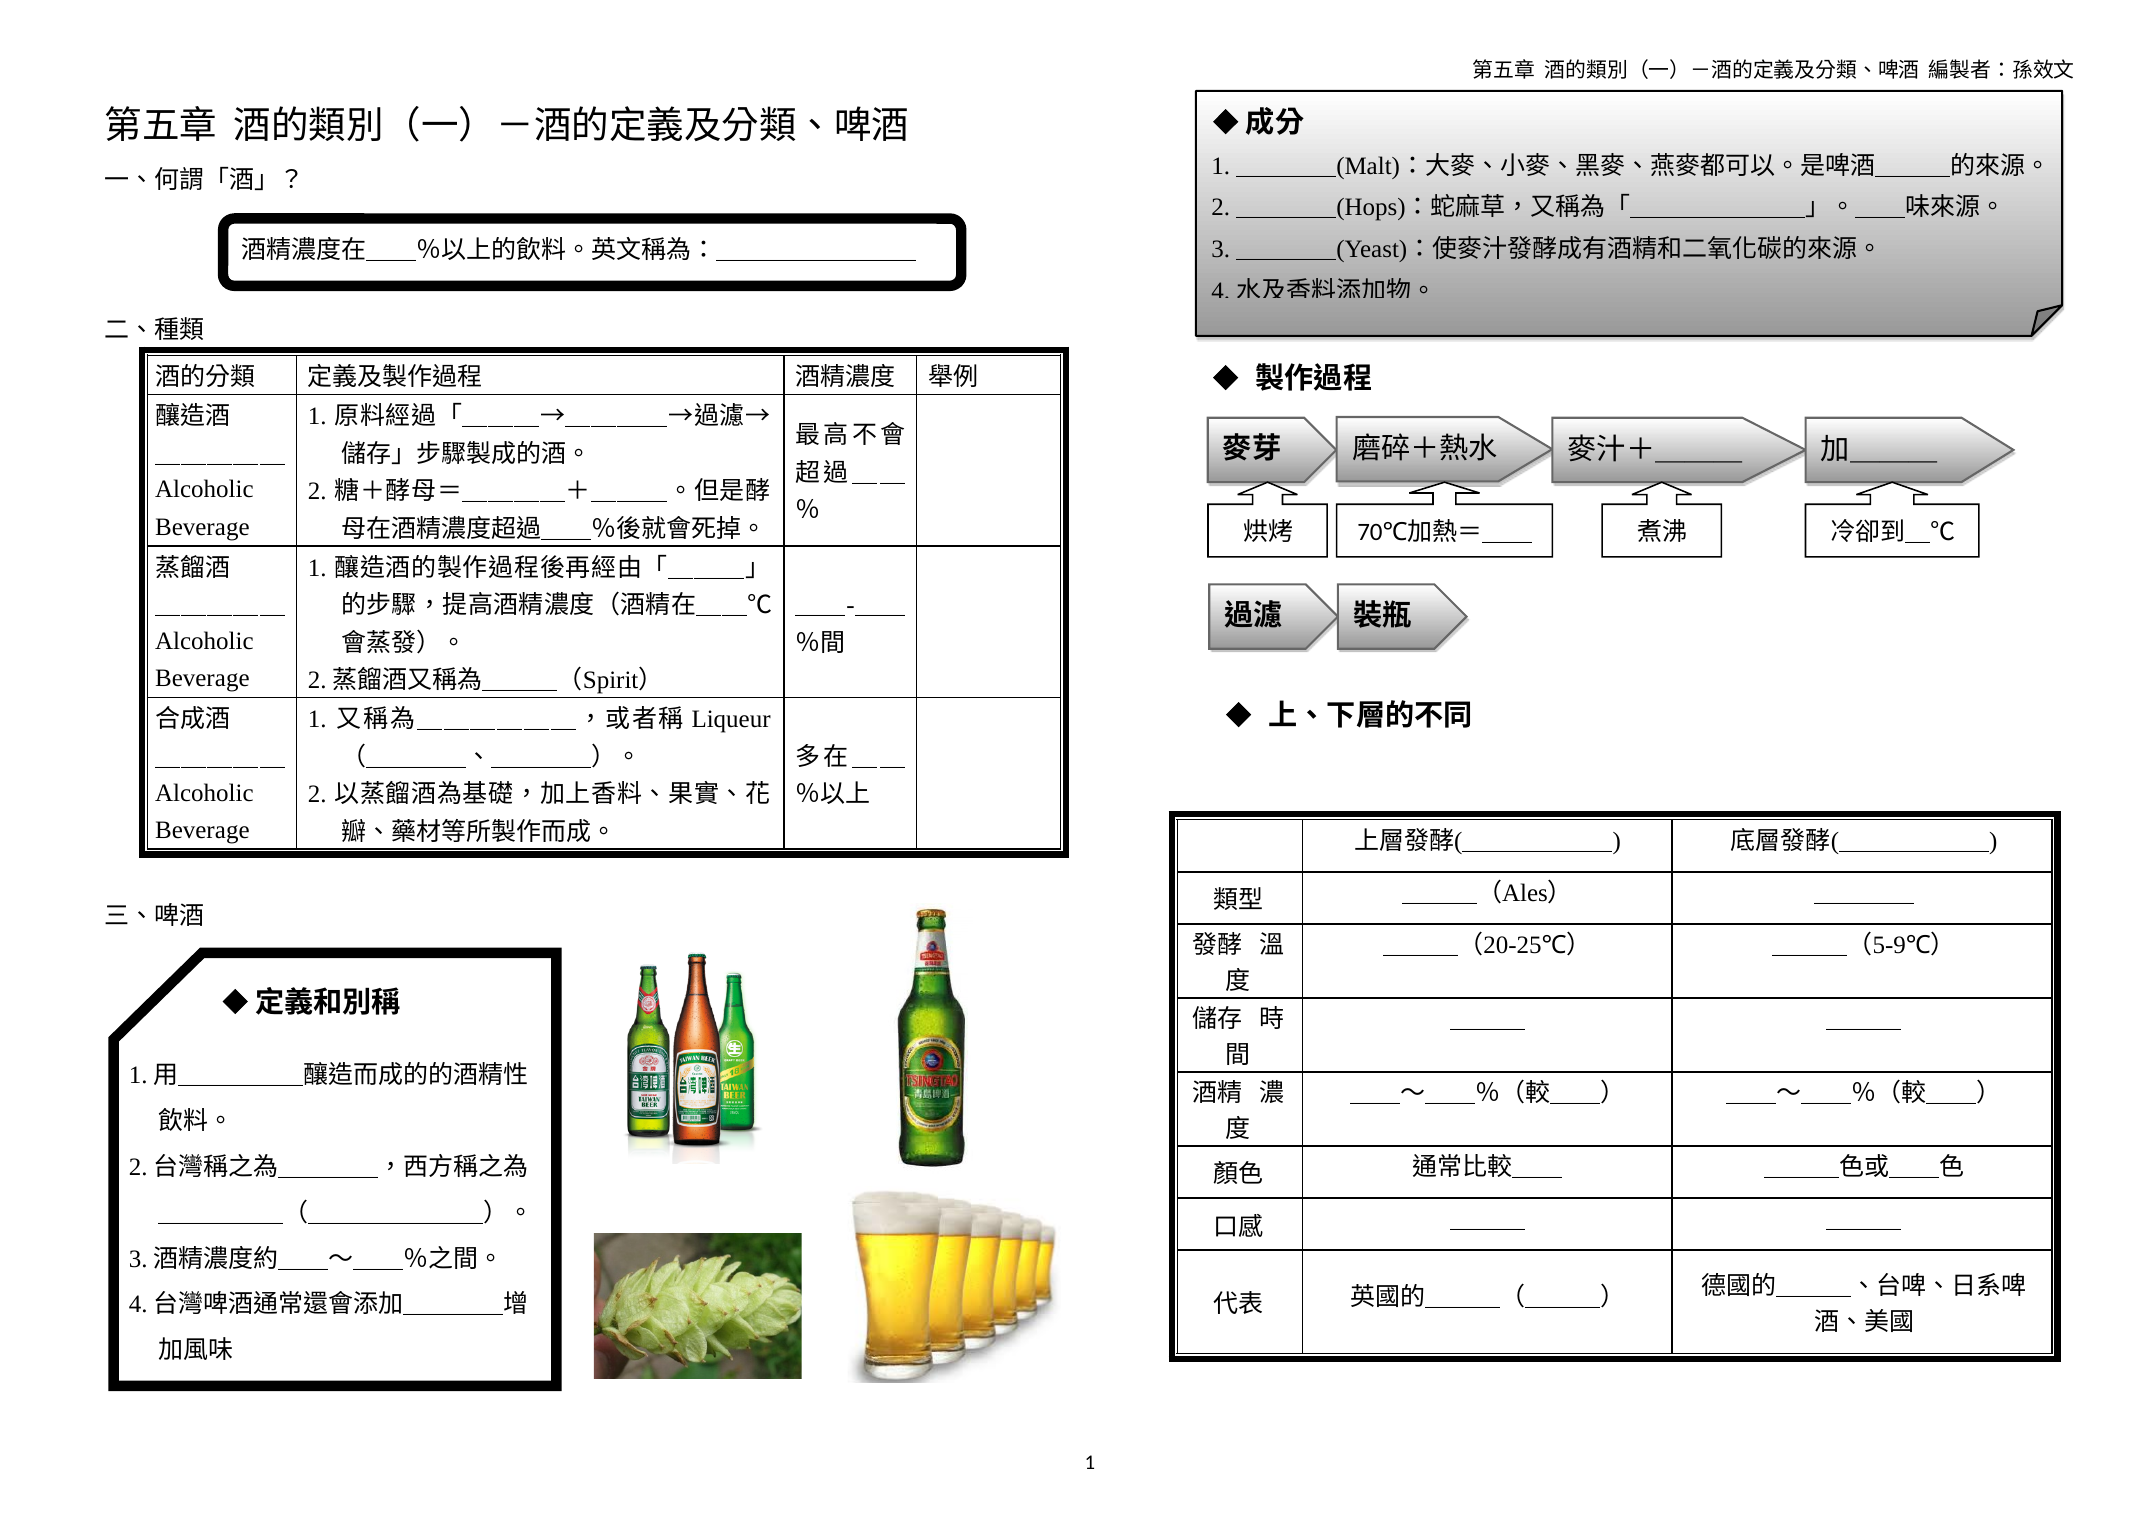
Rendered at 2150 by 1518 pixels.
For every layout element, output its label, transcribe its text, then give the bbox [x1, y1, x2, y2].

table_cell ＿＿＿色或＿＿色 [1673, 1147, 2051, 1197]
table_cell 合成酒 ＿＿＿＿＿ Alcoholic Beverage [148, 698, 296, 848]
table_cell 德國的＿＿＿、台啤、日系啤酒、美國 [1673, 1251, 2051, 1353]
table_cell [917, 395, 1060, 545]
table_cell ＿＿＿（Ales） [1303, 873, 1671, 923]
table_cell 最高不會超過＿＿％ [785, 395, 916, 545]
table_cell 代表 [1178, 1251, 1302, 1353]
table_cell 通常比較＿＿ [1303, 1147, 1671, 1197]
table_cell ＿＿～＿＿％（較＿＿） [1673, 1073, 2051, 1145]
table_cell 多在＿＿％以上 [785, 698, 916, 848]
table_header 底層發酵(＿＿＿＿＿＿) [1673, 820, 2051, 871]
table_cell ＿＿＿ [1303, 999, 1671, 1071]
table_cell 蒸餾酒 ＿＿＿＿＿ Alcoholic Beverage [148, 547, 296, 697]
picture [592, 1233, 802, 1378]
table_cell 類型 [1178, 873, 1302, 923]
table_cell 顏色 [1178, 1147, 1302, 1197]
table_cell ＿＿＿ [1303, 1199, 1671, 1249]
table_header 定義及製作過程 [297, 356, 783, 393]
table_cell 1. 又稱為＿＿＿＿＿＿，或者稱Liqueur （＿＿＿＿、＿＿＿＿）。 2. 以蒸餾酒為基礎，加上香料、果實、花瓣、藥材等所製作而成。 [297, 698, 783, 848]
table_header 酒的分類 [148, 356, 296, 393]
table_cell 口感 [1178, 1199, 1302, 1249]
table_cell [917, 547, 1060, 697]
table_cell ＿＿～＿＿％（較＿＿） [1303, 1073, 1671, 1145]
table_cell ＿＿＿＿ [1673, 873, 2051, 923]
table_cell 1. 原料經過「＿＿＿→＿＿＿＿→過濾→儲存」步驟製成的酒。 2. 糖＋酵母＝＿＿＿＿＋＿＿＿。但是酵母在酒精濃度超過＿＿％後就會死掉。 [297, 395, 783, 545]
table_cell 英國的＿＿＿（＿＿＿） [1303, 1251, 1671, 1353]
table_cell ＿＿＿（5-9℃） [1673, 925, 2051, 997]
table_cell 儲存 時間 [1178, 999, 1302, 1071]
text 二、種類 [104, 309, 1067, 347]
table_cell ＿＿＿ [1673, 1199, 2051, 1249]
table_cell [917, 698, 1060, 848]
table_header 酒精濃度 [785, 356, 916, 393]
picture [620, 952, 764, 1164]
picture [847, 1186, 1062, 1383]
table_header 舉例 [917, 356, 1060, 393]
table_cell 酒精 濃度 [1178, 1073, 1302, 1145]
list 第五章 酒的類別（一）－酒的定義及分類、啤酒 [104, 84, 1067, 159]
text 一、何謂「酒」？ [104, 159, 1067, 197]
table_cell ＿＿＿ [1673, 999, 2051, 1071]
table_cell ＿＿-＿＿％間 [785, 547, 916, 697]
table_cell 1. 釀造酒的製作過程後再經由「＿＿＿」的步驟，提高酒精濃度（酒精在＿＿℃會蒸發）。 2. 蒸餾酒又稱為＿＿＿（Spirit） [297, 547, 783, 697]
table_cell ＿＿＿（20-25℃） [1303, 925, 1671, 997]
table_cell 發酵 溫度 [1178, 925, 1302, 997]
table_header [1178, 820, 1302, 871]
table_cell 釀造酒 ＿＿＿＿＿ Alcoholic Beverage [148, 395, 296, 545]
table_header 上層發酵(＿＿＿＿＿＿) [1303, 820, 1671, 871]
text 三、啤酒 [104, 895, 1067, 933]
picture [887, 903, 974, 1174]
